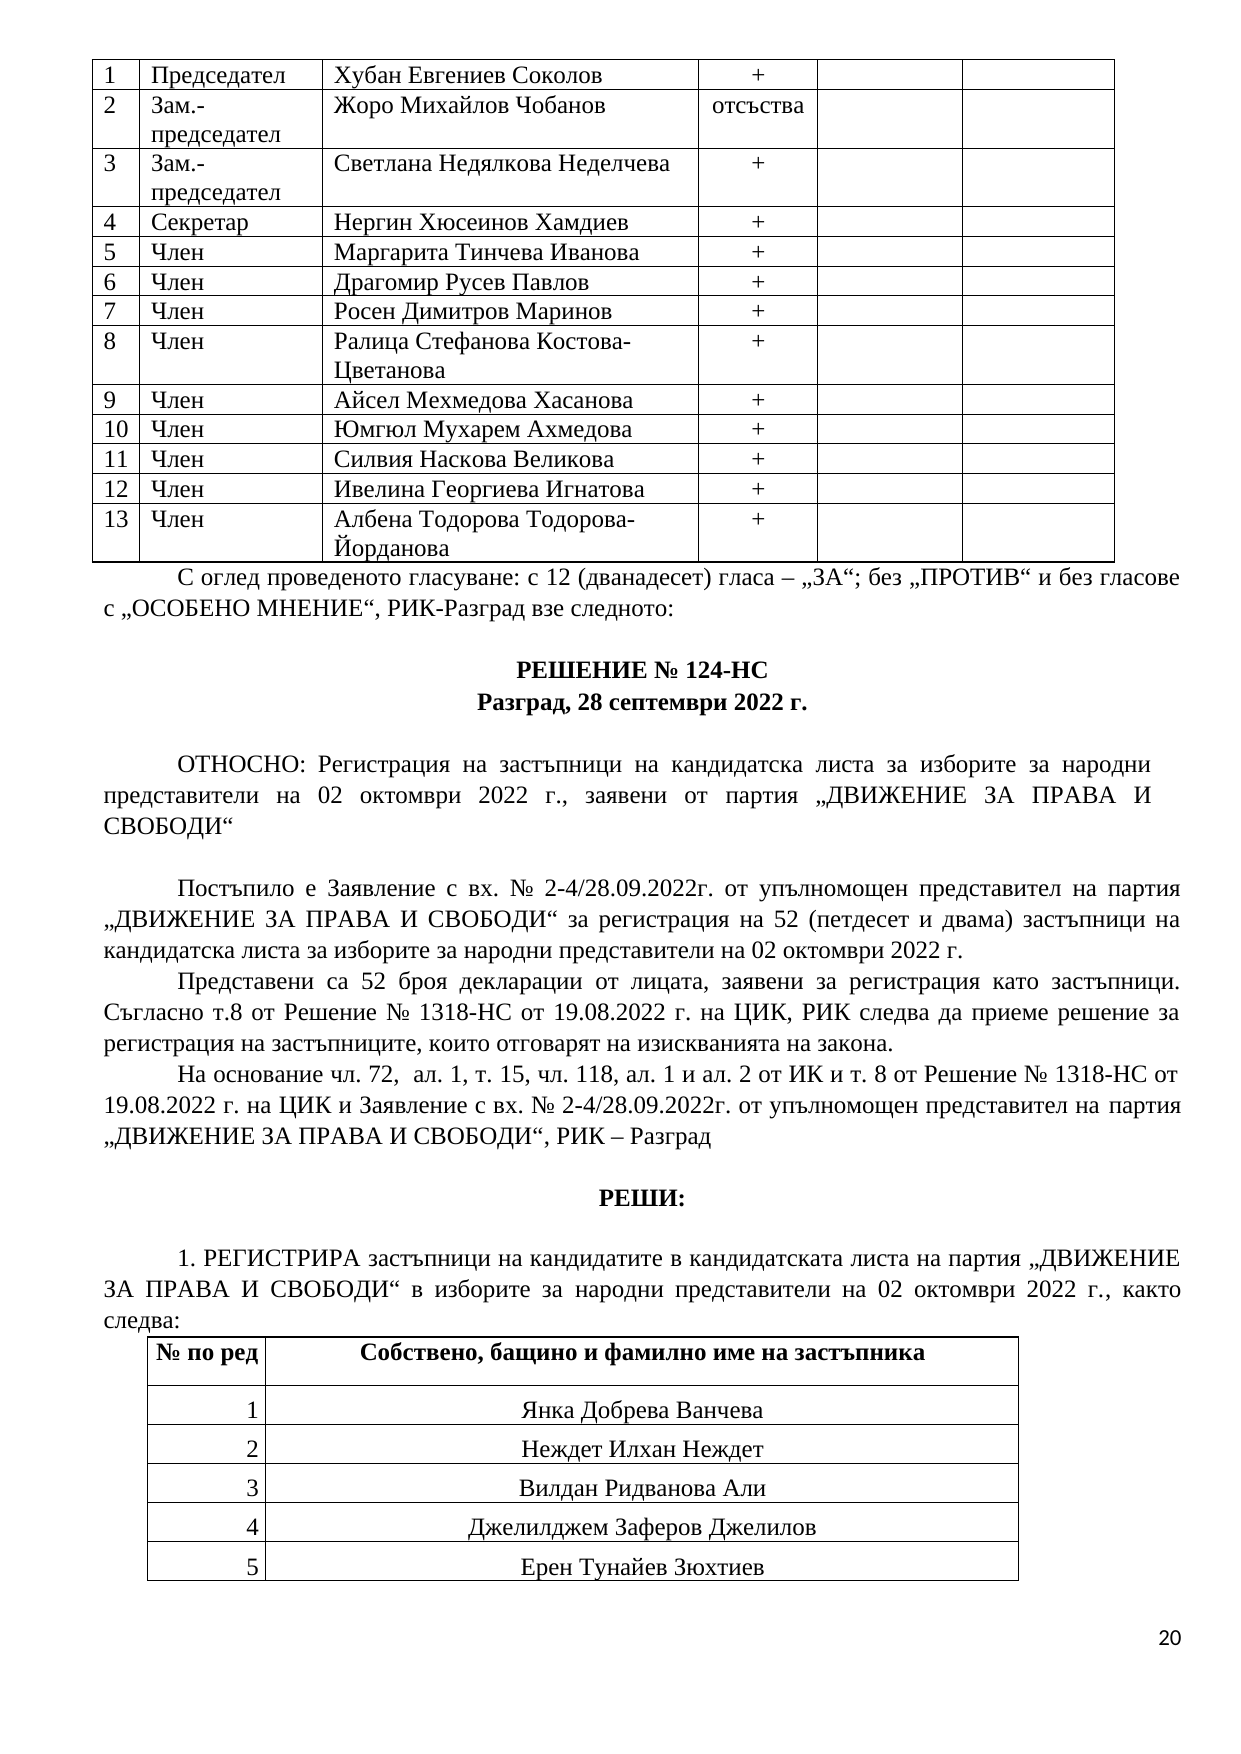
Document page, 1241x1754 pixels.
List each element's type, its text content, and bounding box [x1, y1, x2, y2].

text С оглед проведеното гласуване: с 12 (дванадесет) гласа – „ЗА“; без „ПРОТИВ“ и без гласове с „ОСОБЕНО МНЕНИЕ“, РИК-Разград взе следното: [103, 562, 1181, 622]
table_cell 4 [93, 207, 139, 236]
table_cell [963, 60, 1114, 89]
table_cell Председател [140, 60, 322, 89]
text ОТНОСНО: Регистрация на застъпници на кандидатска листа за изборите за народни представители на 02 октомври 2022 г., заявени от партия „ДВИЖЕНИЕ ЗА ПРАВА И СВОБОДИ“ [103, 749, 1152, 839]
table_cell + [699, 326, 817, 384]
table_cell [963, 149, 1114, 206]
table_cell Вилдан Ридванова Али [266, 1464, 1018, 1502]
table_cell [818, 60, 962, 89]
table_cell [818, 444, 962, 473]
table_cell [818, 504, 962, 561]
text 1. РЕГИСТРИРА застъпници на кандидатите в кандидатската листа на партия „ДВИЖЕНИЕ ЗА ПРАВА И СВОБОДИ“ в изборите за народни представители на 02 октомври 2022 г., както следва: [103, 1243, 1181, 1334]
table_cell Ивелина Георгиева Игнатова [323, 474, 698, 503]
table_cell Ерен Тунайев Зюхтиев [266, 1542, 1018, 1580]
table_cell Росен Димитров Маринов [323, 296, 698, 325]
table_cell 2 [93, 90, 139, 147]
table_cell [963, 267, 1114, 295]
table_cell 13 [93, 504, 139, 561]
text РЕШИ: [103, 1183, 1181, 1242]
table_cell 3 [148, 1464, 265, 1502]
table_cell [818, 385, 962, 413]
table_cell [963, 90, 1114, 147]
table_cell Член [140, 326, 322, 384]
table_cell 3 [93, 149, 139, 206]
table_cell Янка Добрева Ванчева [266, 1386, 1018, 1424]
table_cell [818, 474, 962, 503]
table_cell [818, 326, 962, 384]
table_cell + [699, 504, 817, 561]
table_cell 12 [93, 474, 139, 503]
table_cell + [699, 385, 817, 413]
table_cell Член [140, 474, 322, 503]
table_cell [963, 444, 1114, 473]
table_cell Неждет Илхан Неждет [266, 1425, 1018, 1463]
table_cell Зам.-председател [140, 149, 322, 206]
table_cell 11 [93, 444, 139, 473]
table_cell + [699, 267, 817, 295]
table_cell Член [140, 504, 322, 561]
table_cell Драгомир Русев Павлов [323, 267, 698, 295]
text На основание чл. 72, ал. 1, т. 15, чл. 118, ал. 1 и ал. 2 от ИК и т. 8 от Решение № 1318-НС от 19.08.2022 г. на ЦИК и Заявление с вх. № 2-4/28.09.2022г. от упълномощен представител на партия „ДВИЖЕНИЕ ЗА ПРАВА И СВОБОДИ“, РИК – Разград [103, 1059, 1181, 1150]
table_cell Жоро Михайлов Чобанов [323, 90, 698, 147]
table_cell [818, 237, 962, 266]
table_cell 9 [93, 385, 139, 413]
text Разград, 28 септември 2022 г. [103, 687, 1181, 715]
table_cell Член [140, 237, 322, 266]
table_cell [963, 385, 1114, 413]
table_cell 1 [148, 1386, 265, 1424]
text Представени са 52 броя декларации от лицата, заявени за регистрация като застъпници. Съгласно т.8 от Решение № 1318-НС от 19.08.2022 г. на ЦИК, РИК следва да приеме решение за регистрация на застъпниците, които отговарят на изискванията на закона. [103, 966, 1181, 1057]
table_cell 1 [93, 60, 139, 89]
table_cell + [699, 474, 817, 503]
table_cell 10 [93, 415, 139, 443]
table_cell Юмгюл Мухарем Ахмедова [323, 415, 698, 443]
table_cell [963, 296, 1114, 325]
table_cell Силвия Наскова Великова [323, 444, 698, 473]
table_cell 6 [93, 267, 139, 295]
table_cell + [699, 237, 817, 266]
table_cell Член [140, 267, 322, 295]
table_cell Хубан Евгениев Соколов [323, 60, 698, 89]
table_cell Член [140, 415, 322, 443]
table_cell Член [140, 296, 322, 325]
table_cell Маргарита Тинчева Иванова [323, 237, 698, 266]
table_cell + [699, 149, 817, 206]
table_cell [818, 149, 962, 206]
table_cell Албена Тодорова Тодорова-Йорданова [323, 504, 698, 561]
table_cell Зам.-председател [140, 90, 322, 147]
table_header № по ред [148, 1338, 265, 1385]
table_header Собствено, бащино и фамилно име на застъпника [266, 1338, 1018, 1385]
text РЕШЕНИЕ № 124-НС [103, 656, 1181, 684]
table_cell [818, 415, 962, 443]
table_cell [818, 267, 962, 295]
table_cell 7 [93, 296, 139, 325]
table_cell + [699, 207, 817, 236]
table_cell [963, 504, 1114, 561]
table_cell 4 [148, 1503, 265, 1541]
table_cell Член [140, 385, 322, 413]
text Постъпило е Заявление с вх. № 2-4/28.09.2022г. от упълномощен представител на партия „ДВИЖЕНИЕ ЗА ПРАВА И СВОБОДИ“ за регистрация на 52 (петдесет и двама) застъпници на кандидатска листа за изборите за народни представители на 02 октомври 2022 г. [103, 873, 1181, 964]
table_cell + [699, 60, 817, 89]
table_cell Айсел Мехмедова Хасанова [323, 385, 698, 413]
table_cell [963, 415, 1114, 443]
table_cell Светлана Недялкова Неделчева [323, 149, 698, 206]
table_cell Ралица Стефанова Костова-Цветанова [323, 326, 698, 384]
table_cell [818, 296, 962, 325]
table_cell + [699, 444, 817, 473]
table_cell [818, 207, 962, 236]
table_cell Секретар [140, 207, 322, 236]
table_cell Нергин Хюсеинов Хамдиев [323, 207, 698, 236]
table_cell [818, 90, 962, 147]
table_cell + [699, 296, 817, 325]
table_cell 5 [93, 237, 139, 266]
table_cell + [699, 415, 817, 443]
table_cell отсъства [699, 90, 817, 147]
table_cell [963, 207, 1114, 236]
table_cell 5 [148, 1542, 265, 1580]
table_cell [963, 326, 1114, 384]
table_cell 2 [148, 1425, 265, 1463]
table_cell 8 [93, 326, 139, 384]
table_cell Джелилджем Заферов Джелилов [266, 1503, 1018, 1541]
table_cell Член [140, 444, 322, 473]
table_cell [963, 474, 1114, 503]
table_cell [963, 237, 1114, 266]
